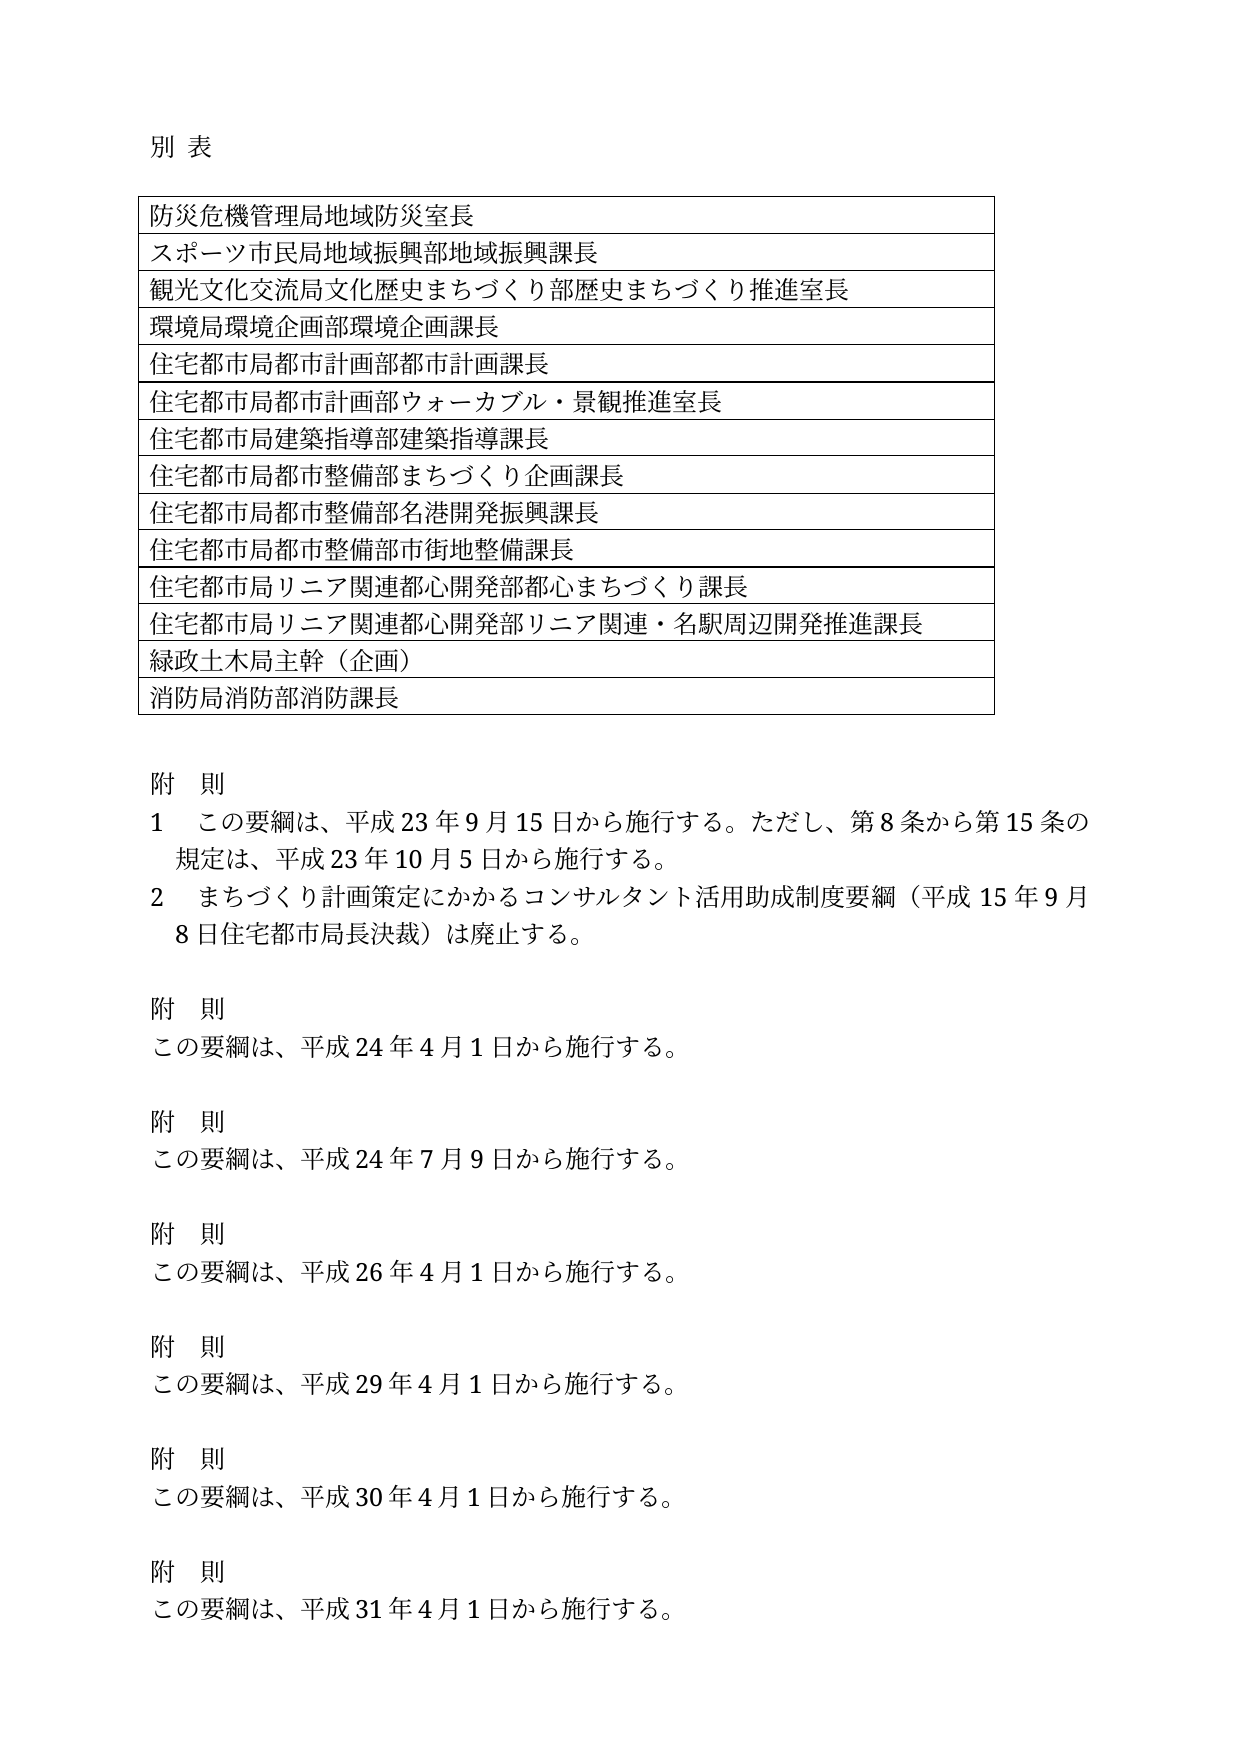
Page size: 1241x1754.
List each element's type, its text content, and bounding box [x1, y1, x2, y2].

text 2 まちづくり計画策定にかかるコンサルタント活用助成制度要綱（平成15 年9 月8 日住宅都市局長決裁）は廃止する。 [150, 877, 1090, 952]
text 附 則 [150, 1214, 1090, 1252]
table_cell 住宅都市局都市計画部都市計画課長 [139, 345, 994, 381]
text この要綱は、平成29年4 月1 日から施行する。 [150, 1364, 1090, 1402]
table_cell 住宅都市局都市整備部名港開発振興課長 [139, 494, 994, 529]
text この要綱は、平成30年4月1日から施行する。 [150, 1477, 1090, 1514]
table_header 防災危機管理局地域防災室長 [139, 197, 994, 232]
table_cell 住宅都市局建築指導部建築指導課長 [139, 420, 994, 455]
text 別 表 [150, 127, 1090, 164]
table_cell 消防局消防部消防課長 [139, 678, 994, 714]
text 附 則 [150, 989, 1090, 1027]
table_cell 住宅都市局都市計画部ウォーカブル・景観推進室長 [139, 383, 994, 418]
table_cell 緑政土木局主幹（企画） [139, 641, 994, 677]
table_cell 住宅都市局都市整備部まちづくり企画課長 [139, 456, 994, 492]
table_cell 住宅都市局リニア関連都心開発部都心まちづくり課長 [139, 568, 994, 603]
text この要綱は、平成24 年7 月9 日から施行する。 [150, 1139, 1090, 1177]
text 附 則 [150, 1552, 1090, 1589]
text 1 この要綱は、平成23 年9 月15 日から施行する。ただし、第8 条から第15 条の規定は、平成23 年10 月5 日から施行する。 [150, 802, 1090, 877]
text 附 則 [150, 1102, 1090, 1139]
text 附 則 [150, 764, 1090, 802]
table_cell 住宅都市局リニア関連都心開発部リニア関連・名駅周辺開発推進課長 [139, 604, 994, 640]
text この要綱は、平成26 年4 月1 日から施行する。 [150, 1252, 1090, 1289]
table_cell 観光文化交流局文化歴史まちづくり部歴史まちづくり推進室長 [139, 271, 994, 307]
table_cell 環境局環境企画部環境企画課長 [139, 308, 994, 344]
text この要綱は、平成31年4月1日から施行する。 [150, 1589, 1090, 1627]
text 附 則 [150, 1439, 1090, 1477]
table_cell 住宅都市局都市整備部市街地整備課長 [139, 530, 994, 566]
text 附 則 [150, 1327, 1090, 1364]
table_cell スポーツ市民局地域振興部地域振興課長 [139, 234, 994, 270]
text この要綱は、平成24 年4 月1 日から施行する。 [150, 1027, 1090, 1064]
